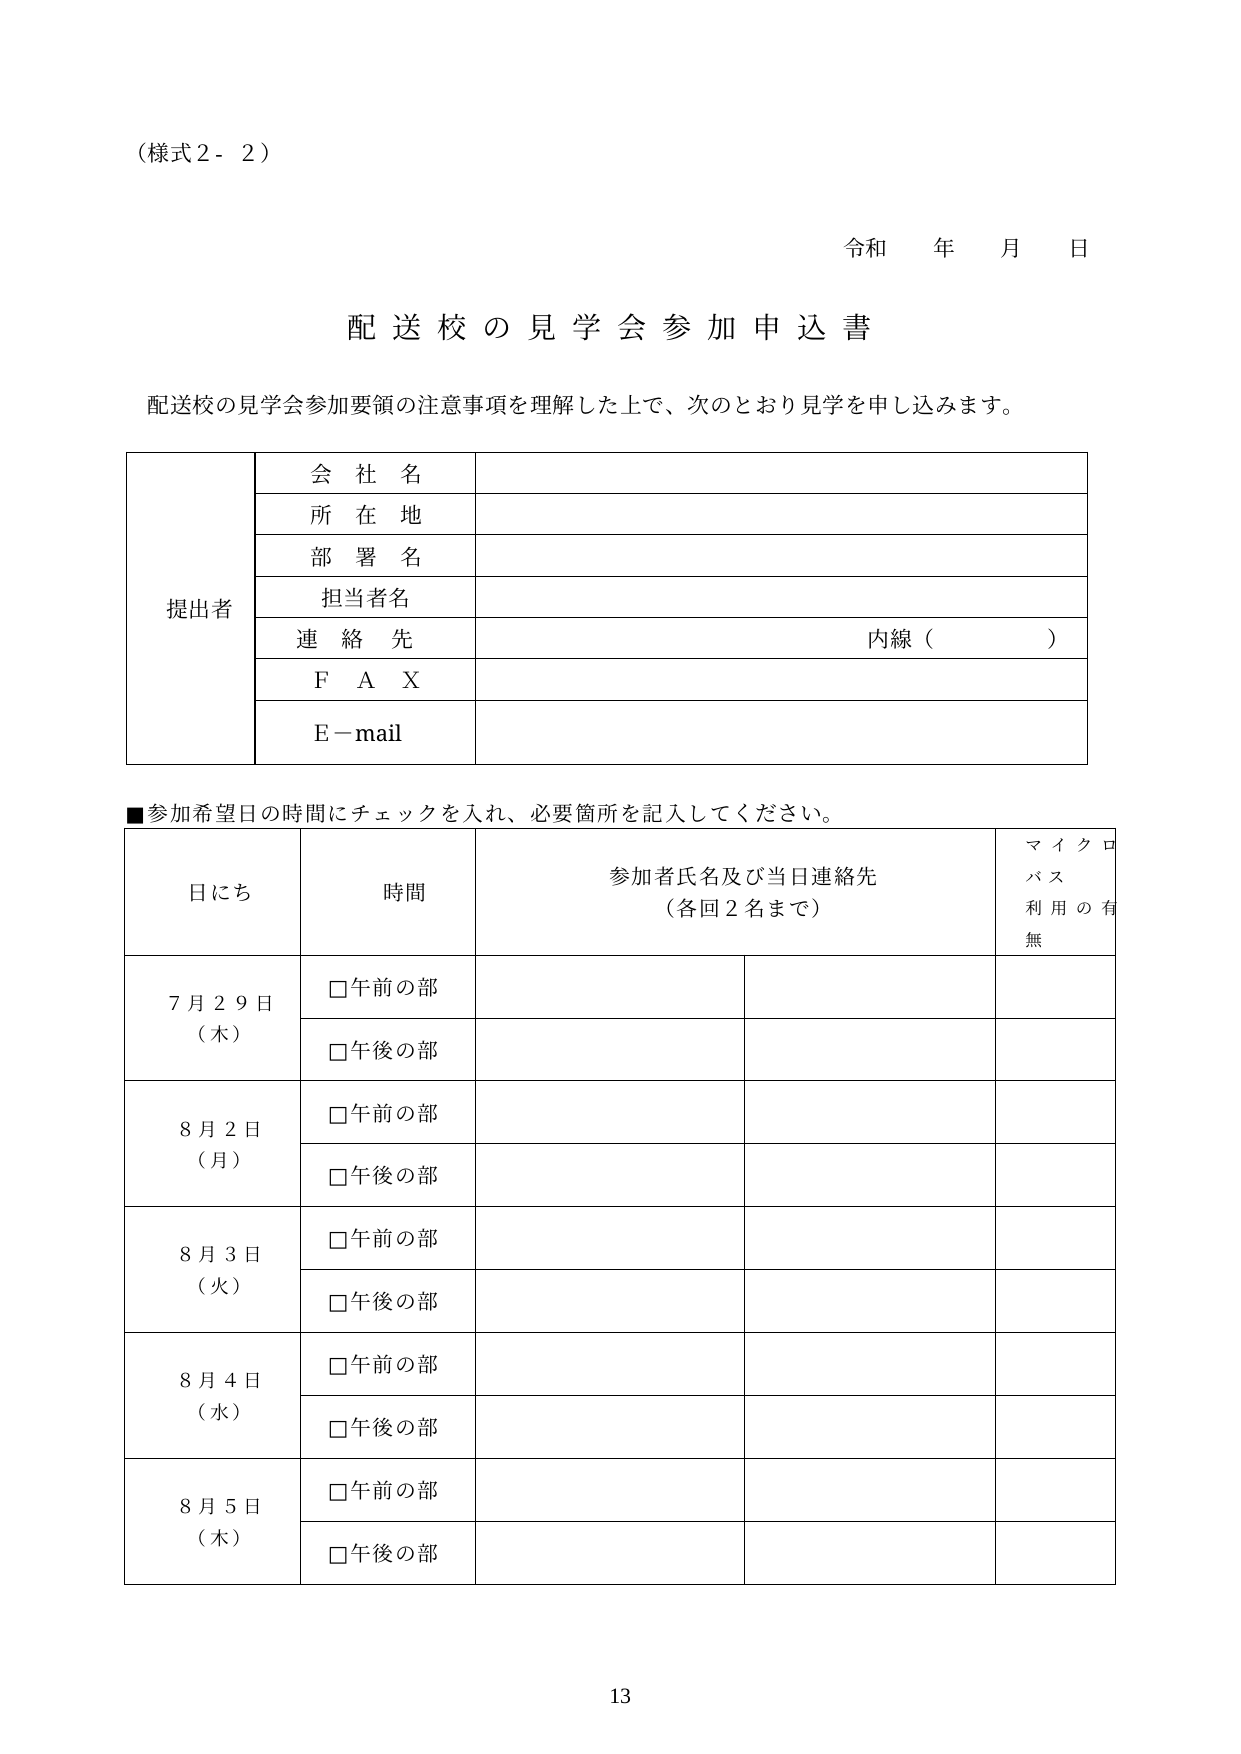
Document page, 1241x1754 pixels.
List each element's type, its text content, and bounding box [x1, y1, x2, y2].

table_cell [996, 1081, 1115, 1143]
table_cell [745, 1459, 995, 1521]
table_cell [996, 1333, 1115, 1395]
table_cell □午後の部 [301, 1144, 475, 1206]
table_cell [745, 1144, 995, 1206]
table_cell [745, 1207, 995, 1269]
table_cell □午後の部 [301, 1396, 475, 1458]
table_cell [996, 1459, 1115, 1521]
table_cell [996, 1019, 1115, 1080]
table_cell [996, 1207, 1115, 1269]
table_cell 所 在 地 [256, 494, 475, 534]
table_cell ８月５日（木） [125, 1459, 300, 1584]
table_cell ８月３日（火） [125, 1207, 300, 1332]
text 配送校の見学会参加要領の注意事項を理解した上で、次のとおり見学を申し込みます。 [125, 389, 1115, 420]
table_cell [476, 1459, 744, 1521]
table_cell [476, 701, 1087, 764]
table_cell [996, 1522, 1115, 1584]
table_cell [996, 1396, 1115, 1458]
text （様式２-２） [125, 137, 1115, 168]
table_cell [476, 1270, 744, 1332]
table_cell [745, 1333, 995, 1395]
table_cell [745, 1081, 995, 1143]
table_header 提出者 [127, 453, 254, 764]
table_cell □午前の部 [301, 956, 475, 1017]
table_header 参加者氏名及び当日連絡先 （各回２名まで） [476, 829, 995, 954]
table_cell [476, 1396, 744, 1458]
table_header [476, 453, 1087, 493]
table_cell □午後の部 [301, 1019, 475, 1080]
table_cell [476, 1333, 744, 1395]
table_cell □午後の部 [301, 1270, 475, 1332]
text 配送校の見学会参加申込書 [125, 294, 1109, 357]
table_cell [476, 1081, 744, 1143]
table_header 時間 [301, 829, 475, 954]
table_cell Ｅ－mail [256, 701, 475, 764]
table_cell ８月４日（水） [125, 1333, 300, 1458]
table_cell [476, 1144, 744, 1206]
table_cell 連絡先 [256, 618, 475, 658]
table_cell [476, 535, 1087, 576]
table_cell [745, 1270, 995, 1332]
table_cell □午前の部 [301, 1207, 475, 1269]
table_cell [476, 577, 1087, 617]
table_cell [745, 956, 995, 1017]
table_cell 部 署 名 [256, 535, 475, 576]
table_cell □午後の部 [301, 1522, 475, 1584]
table_cell [745, 1019, 995, 1080]
table_cell [476, 1019, 744, 1080]
table_header 会 社 名 [256, 453, 475, 493]
table_cell 担当者名 [256, 577, 475, 617]
table_cell [996, 1144, 1115, 1206]
table_cell 内線（ ） [476, 618, 1087, 658]
table_cell [476, 494, 1087, 534]
table_cell [476, 956, 744, 1017]
table_cell [745, 1522, 995, 1584]
table_cell [476, 1207, 744, 1269]
table_cell □午前の部 [301, 1333, 475, 1395]
table_cell □午前の部 [301, 1081, 475, 1143]
table_cell ８月２日（月） [125, 1081, 300, 1206]
table_cell [476, 1522, 744, 1584]
table_cell Ｆ Ａ Ｘ [256, 659, 475, 700]
table_cell [996, 1270, 1115, 1332]
table_cell [745, 1396, 995, 1458]
table_cell □午前の部 [301, 1459, 475, 1521]
table_cell ７月２９日（木） [125, 956, 300, 1080]
text ■参加希望日の時間にチェックを入れ、必要箇所を記入してください。 [125, 796, 1115, 828]
table_header マイクロバス 利用の有無 [996, 829, 1115, 954]
table_cell [476, 659, 1087, 700]
table_cell [996, 956, 1115, 1017]
table_header 日にち [125, 829, 300, 954]
text 令和 年 月 日 [125, 231, 1090, 262]
